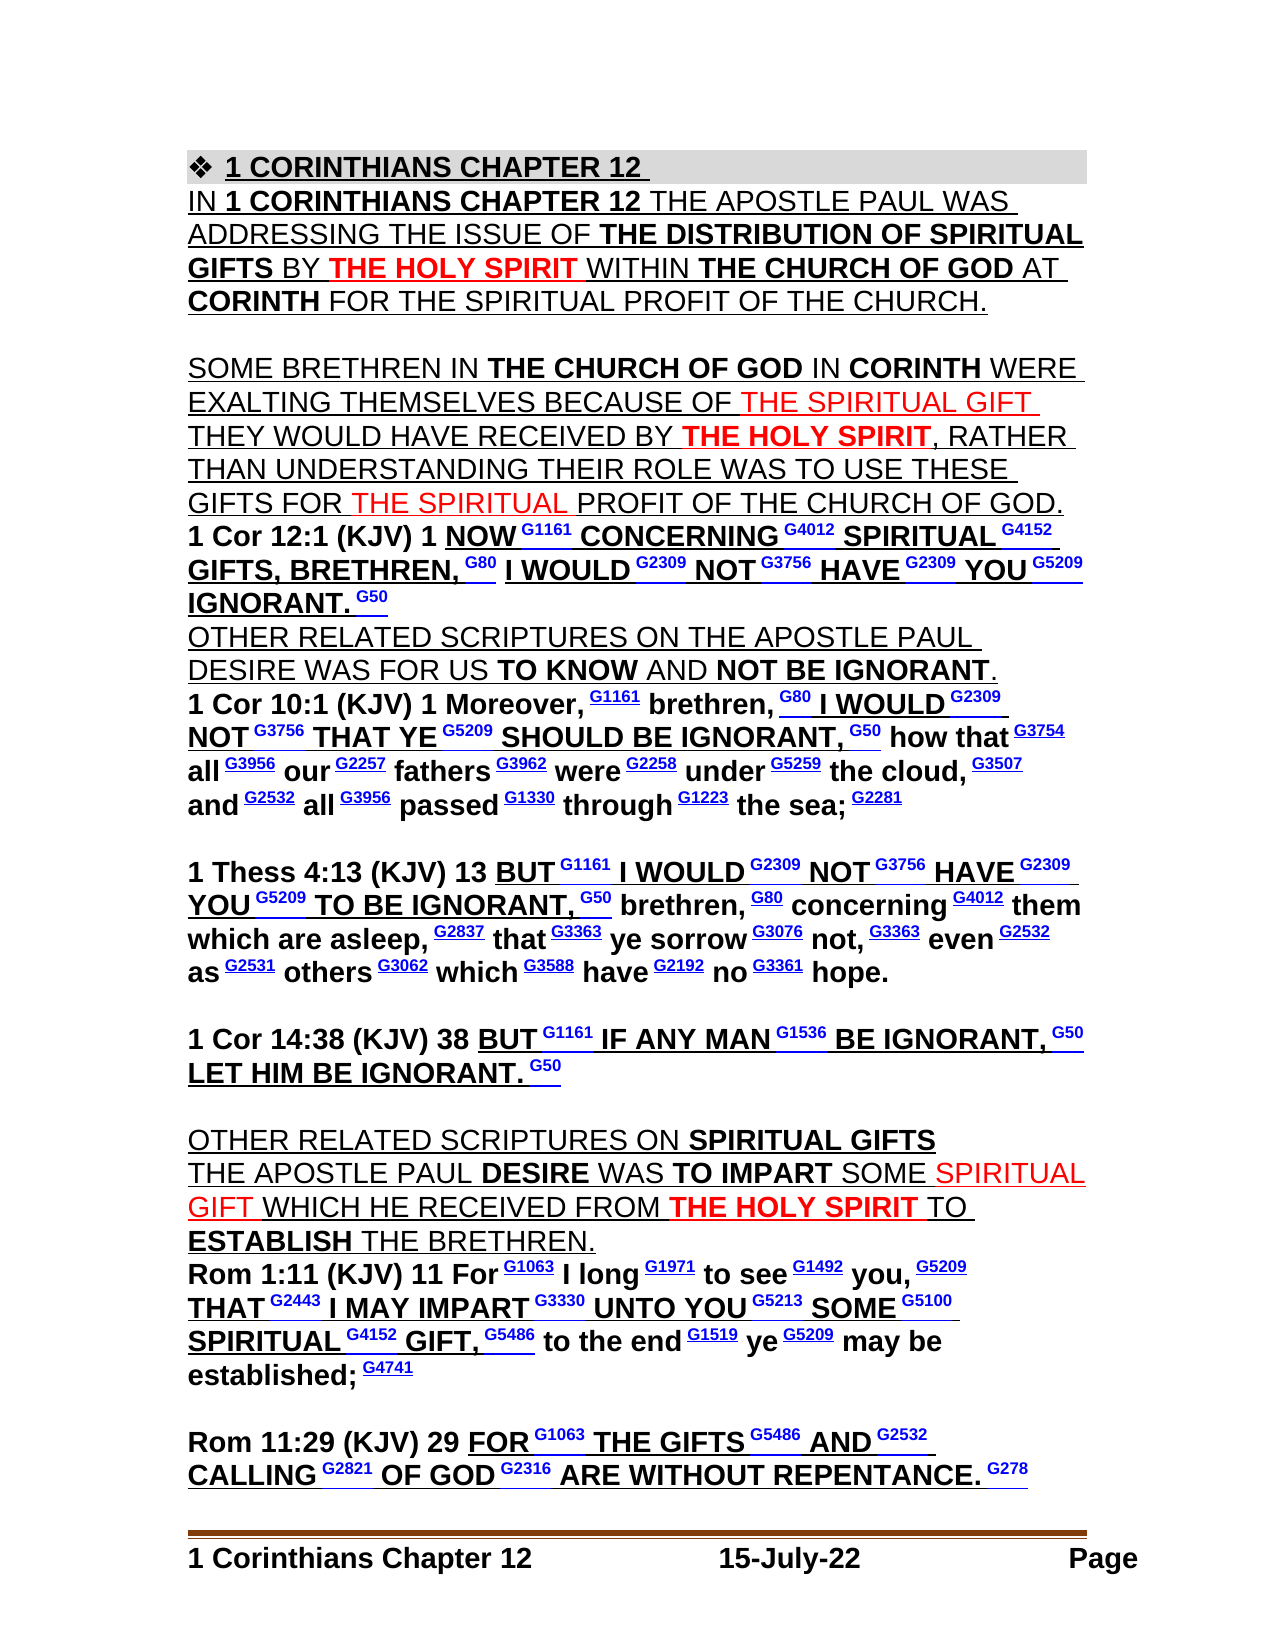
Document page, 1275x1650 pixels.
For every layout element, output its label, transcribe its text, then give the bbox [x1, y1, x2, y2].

text SOME BRETHREN IN THE CHURCH OF GOD IN CORINTH WERE EXALTING THEMSELVES BECAUSE OF THE SPIRITUAL GIFT THEY WOULD HAVE RECEIVED BY THE HOLY SPIRIT, RATHER THAN UNDERSTANDING THEIR ROLE WAS TO USE THESE GIFTS FOR THE SPIRITUAL PROFIT OF THE CHURCH OF GOD. [187, 351, 1087, 519]
text THE APOSTLE PAUL DESIRE WAS TO IMPART SOME SPIRITUAL GIFT WHICH HE RECEIVED FROM THE HOLY SPIRIT TO ESTABLISH THE BRETHREN. [187, 1156, 1087, 1257]
text 1 Cor 14:38 (KJV) 38 BUT G1161 IF ANY MAN G1536 BE IGNORANT, G50 LET HIM BE IGNORANT. G50 [187, 1022, 1087, 1089]
text OTHER RELATED SCRIPTURES ON SPIRITUAL GIFTS [187, 1123, 1087, 1156]
text Rom 1:11 (KJV) 11 For G1063 I long G1971 to see G1492 you, G5209 THAT G2443 I MAY IMPART G3330 UNTO YOU G5213 SOME G5100 SPIRITUAL G4152 GIFT, G5486 to the end G1519 ye G5209 may be established; G4741 [187, 1257, 1087, 1391]
text 1 Cor 12:1 (KJV) 1 NOW G1161 CONCERNING G4012 SPIRITUAL G4152 GIFTS, BRETHREN, G80 I WOULD G2309 NOT G3756 HAVE G2309 YOU G5209 IGNORANT. G50 [187, 519, 1087, 620]
text Rom 11:29 (KJV) 29 FOR G1063 THE GIFTS G5486 AND G2532 CALLING G2821 OF GOD G2316 ARE WITHOUT REPENTANCE. G278 [187, 1425, 1087, 1492]
text OTHER RELATED SCRIPTURES ON THE APOSTLE PAUL DESIRE WAS FOR US TO KNOW AND NOT BE IGNORANT. [187, 620, 1087, 687]
text 1 Cor 10:1 (KJV) 1 Moreover, G1161 brethren, G80 I WOULD G2309 NOT G3756 THAT YE G5209 SHOULD BE IGNORANT, G50 how that G3754 all G3956 our G2257 fathers G3962 were G2258 under G5259 the cloud, G3507 and G2532 all G3956 passed G1330 through G1223 the sea; G2281 [187, 687, 1087, 821]
text 1 Thess 4:13 (KJV) 13 BUT G1161 I WOULD G2309 NOT G3756 HAVE G2309 YOU G5209 TO BE IGNORANT, G50 brethren, G80 concerning G4012 them which are asleep, G2837 that G3363 ye sorrow G3076 not, G3363 even G2532 as G2531 others G3062 which G3588 have G2192 no G3361 hope. [187, 854, 1087, 989]
list 1 CORINTHIANS CHAPTER 12 [187, 150, 1087, 184]
text IN 1 CORINTHIANS CHAPTER 12 THE APOSTLE PAUL WAS ADDRESSING THE ISSUE OF THE DISTRIBUTION OF SPIRITUAL GIFTS BY THE HOLY SPIRIT WITHIN THE CHURCH OF GOD AT CORINTH FOR THE SPIRITUAL PROFIT OF THE CHURCH. [187, 184, 1087, 318]
